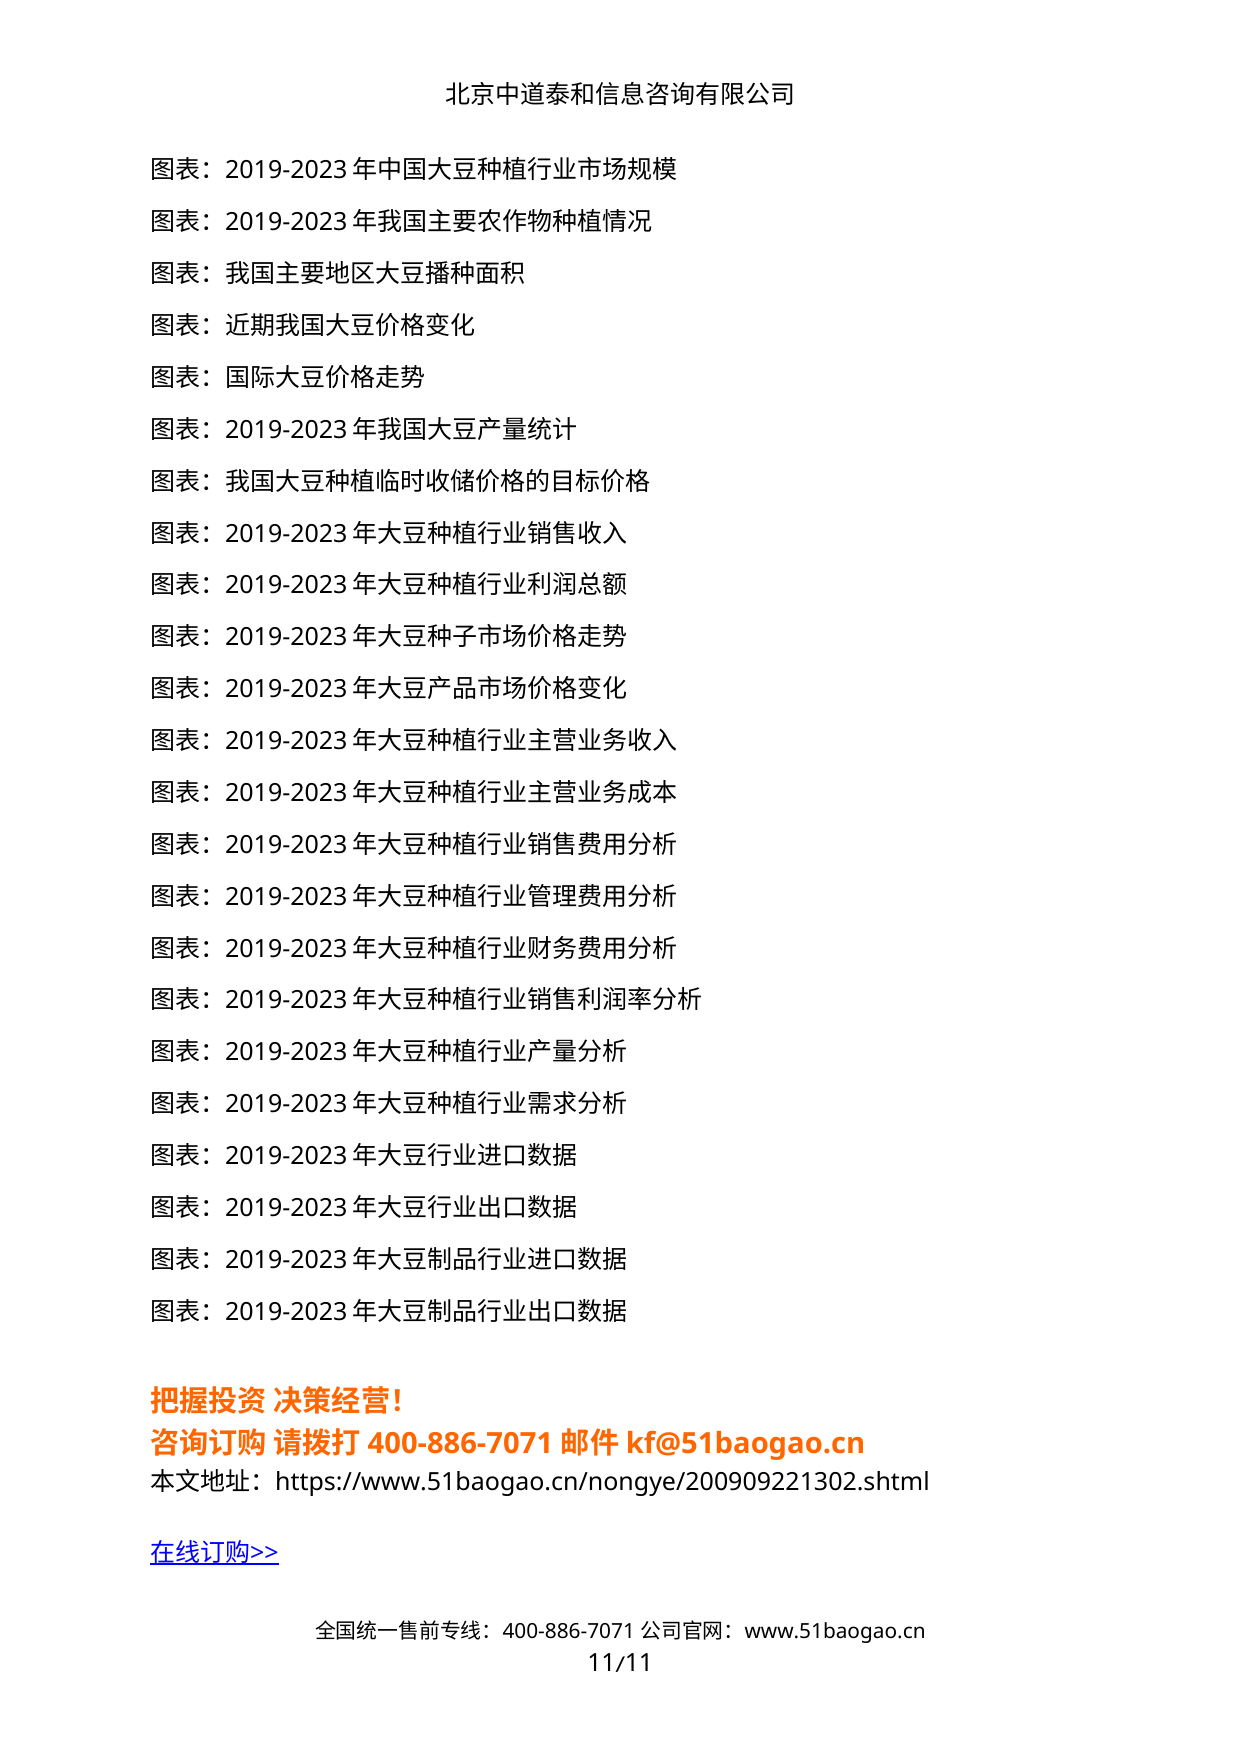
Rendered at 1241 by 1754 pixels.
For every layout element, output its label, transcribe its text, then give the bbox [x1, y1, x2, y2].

text 图表：2019-2023年大豆行业出口数据 [150, 1187, 1090, 1224]
text 图表：我国主要地区大豆播种面积 [150, 254, 1090, 290]
text 图表：2019-2023年大豆种植行业销售利润率分析 [150, 980, 1090, 1016]
text 图表：2019-2023年大豆种植行业需求分析 [150, 1084, 1090, 1120]
text 图表：2019-2023年大豆行业进口数据 [150, 1136, 1090, 1172]
text 把握投资 决策经营！咨询订购 请拨打 400-886-7071 邮件 kf@51baogao.cn本文地址：https://www.51baogao.cn/nongye/200909221302.shtml [150, 1343, 1090, 1498]
text 图表：2019-2023年大豆种植行业主营业务成本 [150, 772, 1090, 809]
text 图表：2019-2023年我国大豆产量统计 [150, 409, 1090, 446]
text 图表：我国大豆种植临时收储价格的目标价格 [150, 461, 1090, 497]
text 图表：国际大豆价格走势 [150, 357, 1090, 394]
text 图表：2019-2023年大豆种植行业产量分析 [150, 1032, 1090, 1068]
text 图表：2019-2023年中国大豆种植行业市场规模 [150, 150, 1090, 186]
text 图表：2019-2023年大豆种植行业管理费用分析 [150, 876, 1090, 912]
text 图表：2019-2023年大豆种植行业财务费用分析 [150, 928, 1090, 964]
text 在线订购>> [150, 1498, 1090, 1568]
text 图表：2019-2023年大豆产品市场价格变化 [150, 669, 1090, 705]
text 图表：2019-2023年大豆种植行业销售收入 [150, 513, 1090, 549]
text 图表：2019-2023年大豆种植行业利润总额 [150, 565, 1090, 601]
text 图表：2019-2023年大豆制品行业出口数据 [150, 1291, 1090, 1327]
text 图表：2019-2023年大豆种植行业销售费用分析 [150, 824, 1090, 861]
text 图表：2019-2023年我国主要农作物种植情况 [150, 202, 1090, 238]
text 图表：近期我国大豆价格变化 [150, 306, 1090, 342]
text 图表：2019-2023年大豆制品行业进口数据 [150, 1239, 1090, 1276]
text 图表：2019-2023年大豆种子市场价格走势 [150, 617, 1090, 653]
text 图表：2019-2023年大豆种植行业主营业务收入 [150, 721, 1090, 757]
